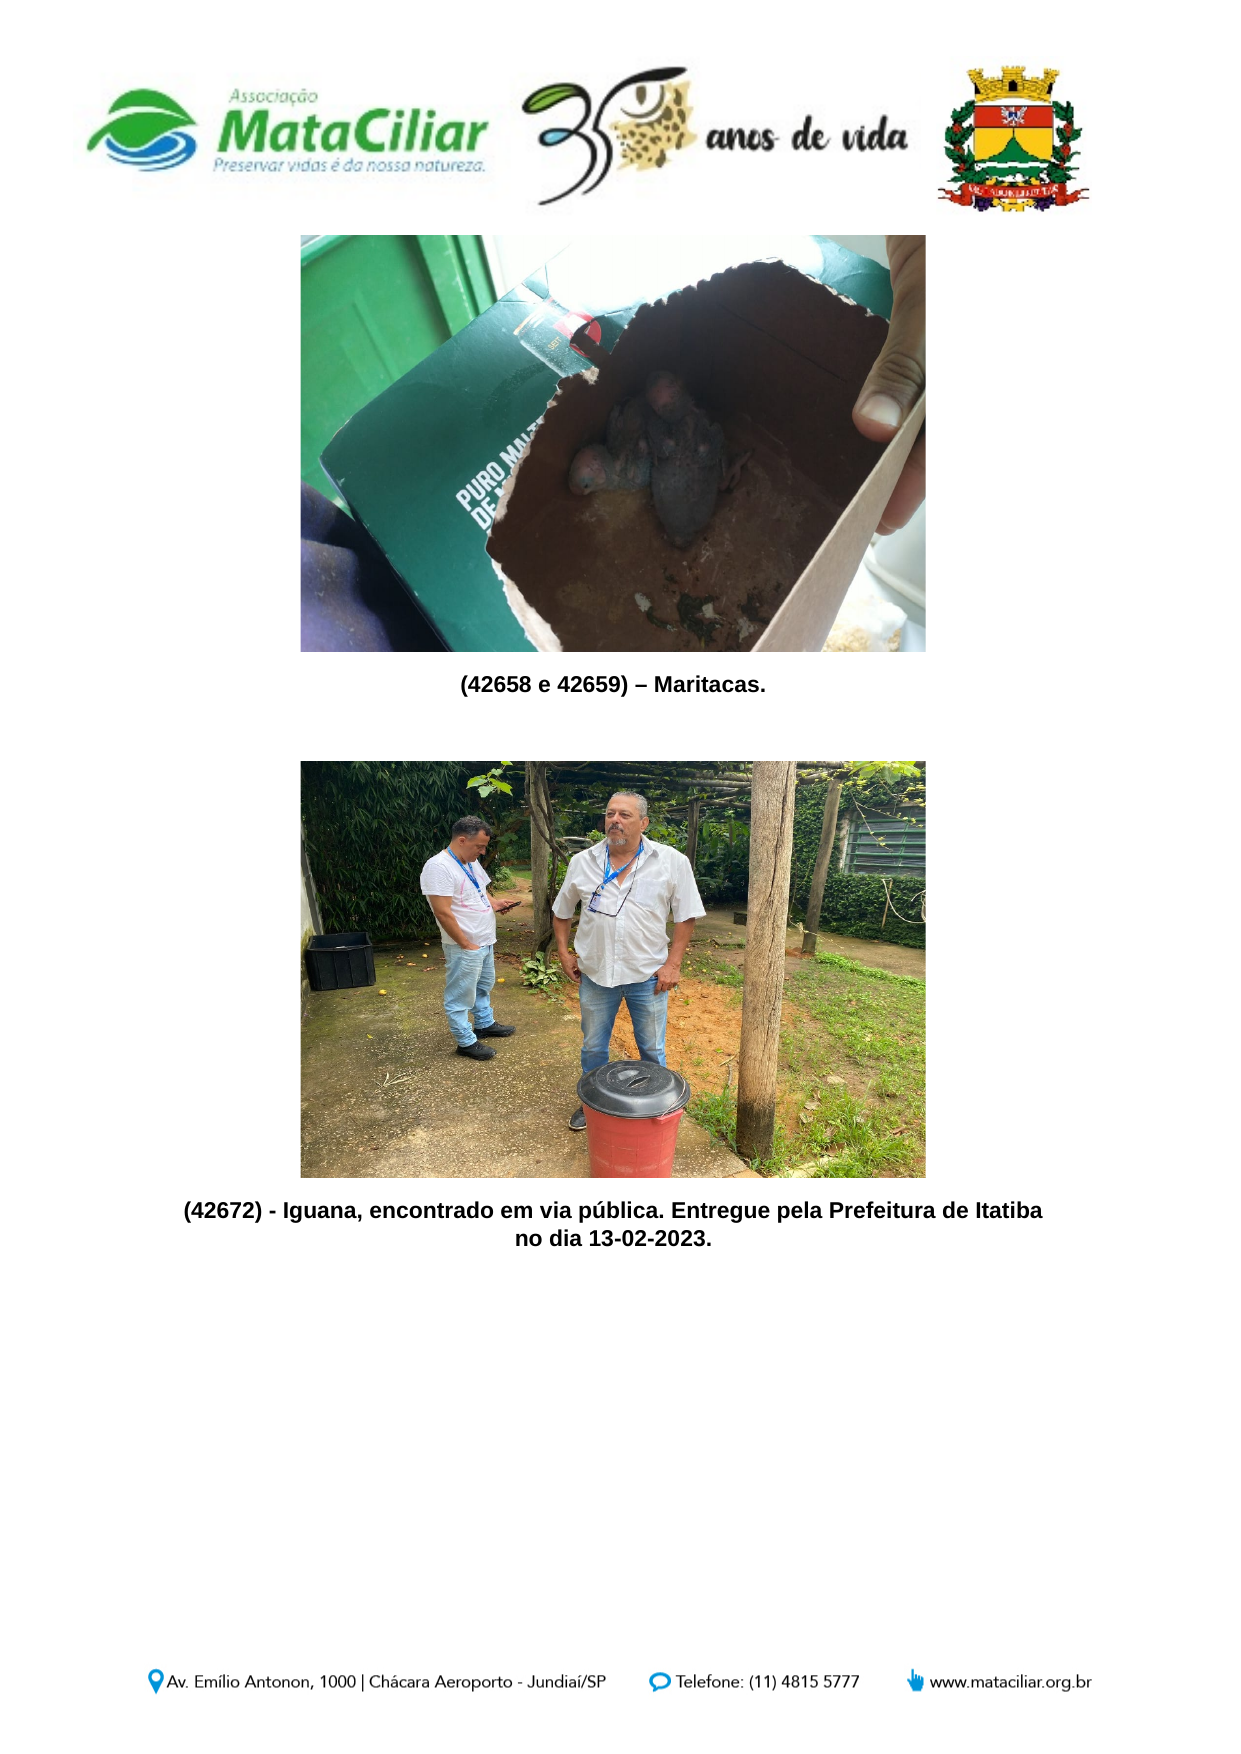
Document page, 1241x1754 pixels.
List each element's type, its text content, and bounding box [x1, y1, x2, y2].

picture [71, 42, 920, 229]
text (42658 e 42659) – Maritacas. [177, 671, 1049, 697]
text (42672) - Iguana, encontrado em via pública. Entregue pela Prefeitura de Itatiba no dia 13-02-2023. [177, 1197, 1049, 1251]
picture [0, 1628, 1240, 1754]
picture [300, 761, 926, 1178]
picture [300, 235, 926, 652]
